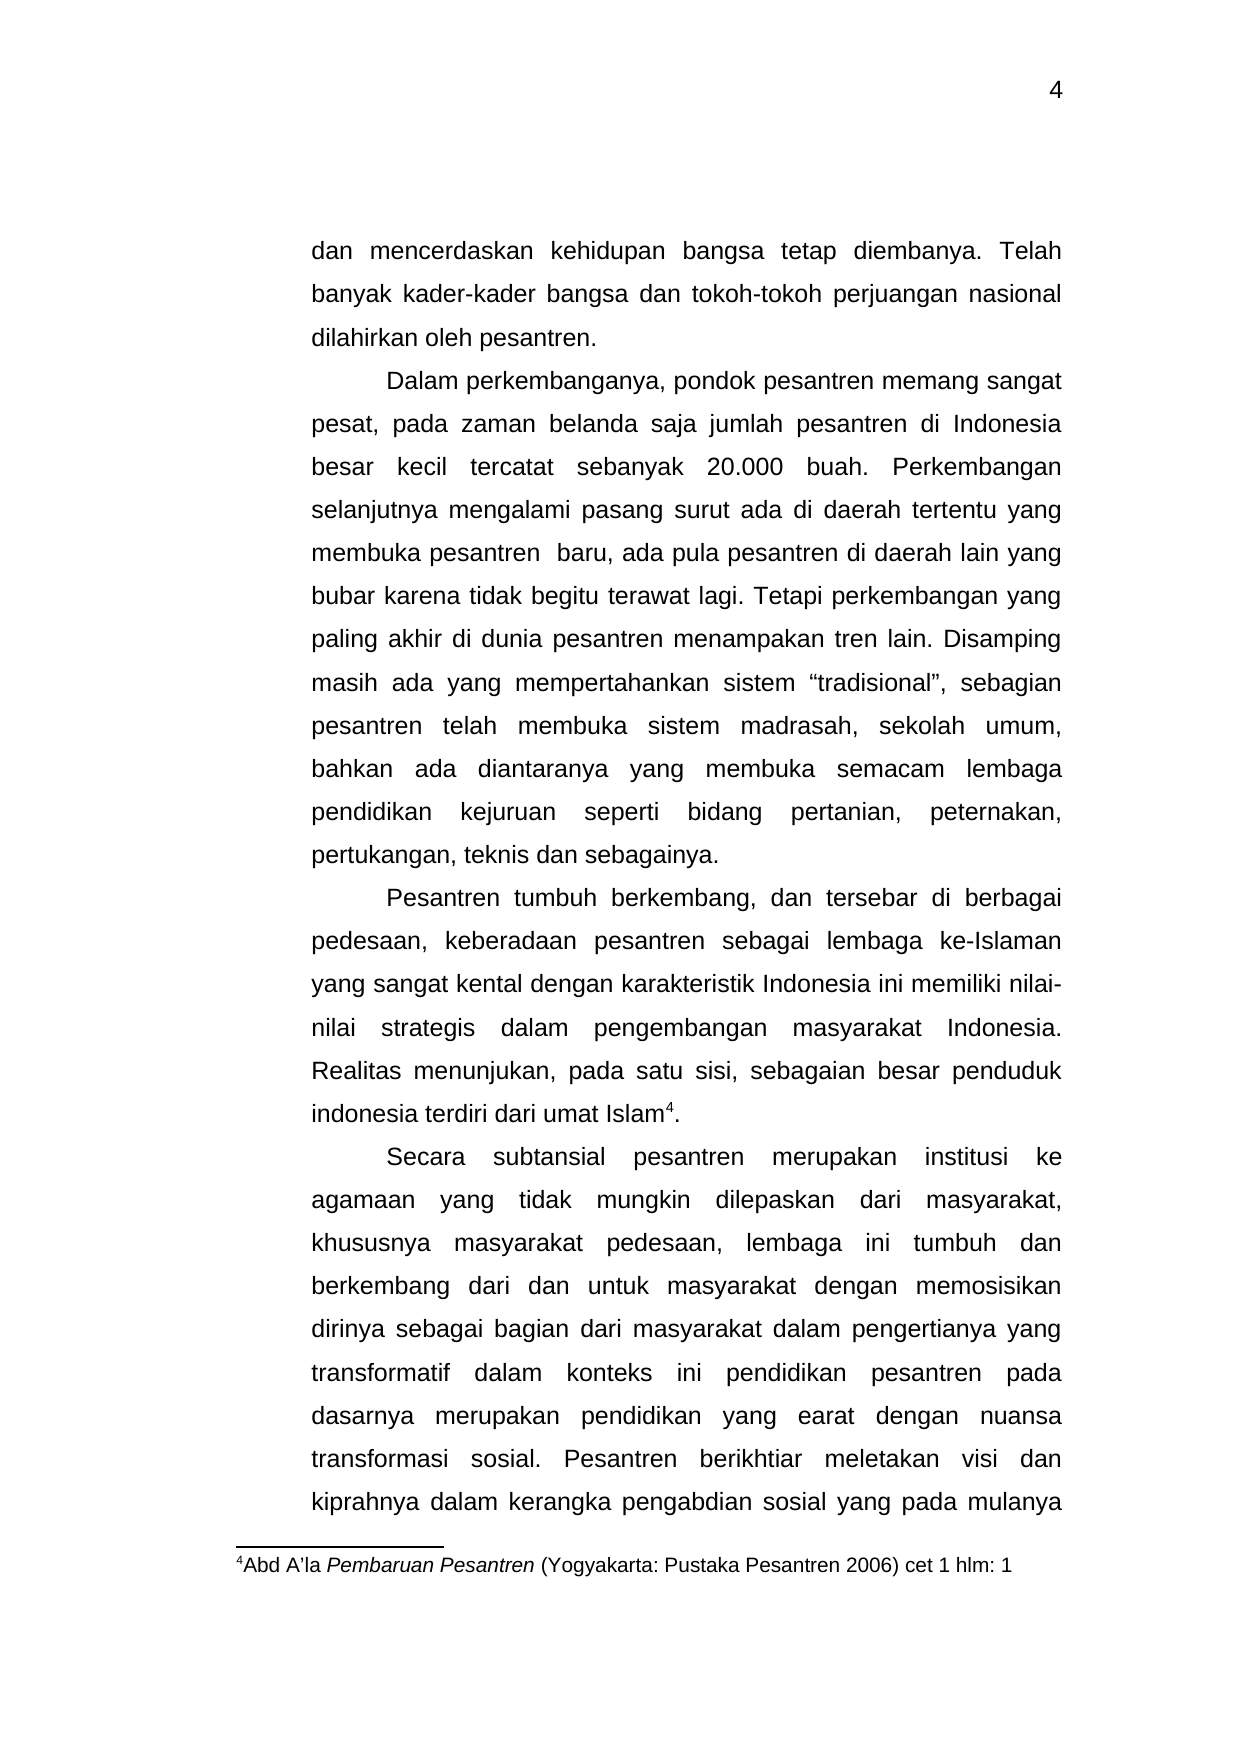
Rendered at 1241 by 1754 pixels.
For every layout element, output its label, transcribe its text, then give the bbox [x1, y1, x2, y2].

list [311, 236, 1063, 351]
list Dalam perkembanganya, pondok pesantren memang sangat pesat, pada zaman belanda saja jumlah pesantren di Indonesia besar kecil tercatat sebanyak 20.000 buah. Perkembangan selanjutnya mengalami pasang surut ada di daerah tertentu yang membuka pesantren baru, ada pula pesantren di daerah lain yang bubar karena tidak begitu terawat lagi. Tetapi perkembangan yang paling akhir di dunia pesantren menampakan tren lain. Disamping masih ada yang mempertahankan sistem “tradisional”, sebagian pesantren telah membuka sistem madrasah, sekolah umum, bahkan ada diantaranya yang membuka semacam lembaga pendidikan kejuruan seperti bidang pertanian, peternakan, pertukangan, teknis dan sebagainya. [311, 366, 1063, 869]
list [311, 1142, 1063, 1516]
list Pesantren tumbuh berkembang, dan tersebar di berbagai pedesaan, keberadaan pesantren sebagai lembaga ke-Islaman yang sangat kental dengan karakteristik Indonesia ini memiliki nilai-nilai strategis dalam pengembangan masyarakat Indonesia. Realitas menunjukan, pada satu sisi, sebagaian besar penduduk indonesia terdiri dari umat Islam. [311, 883, 1063, 1127]
